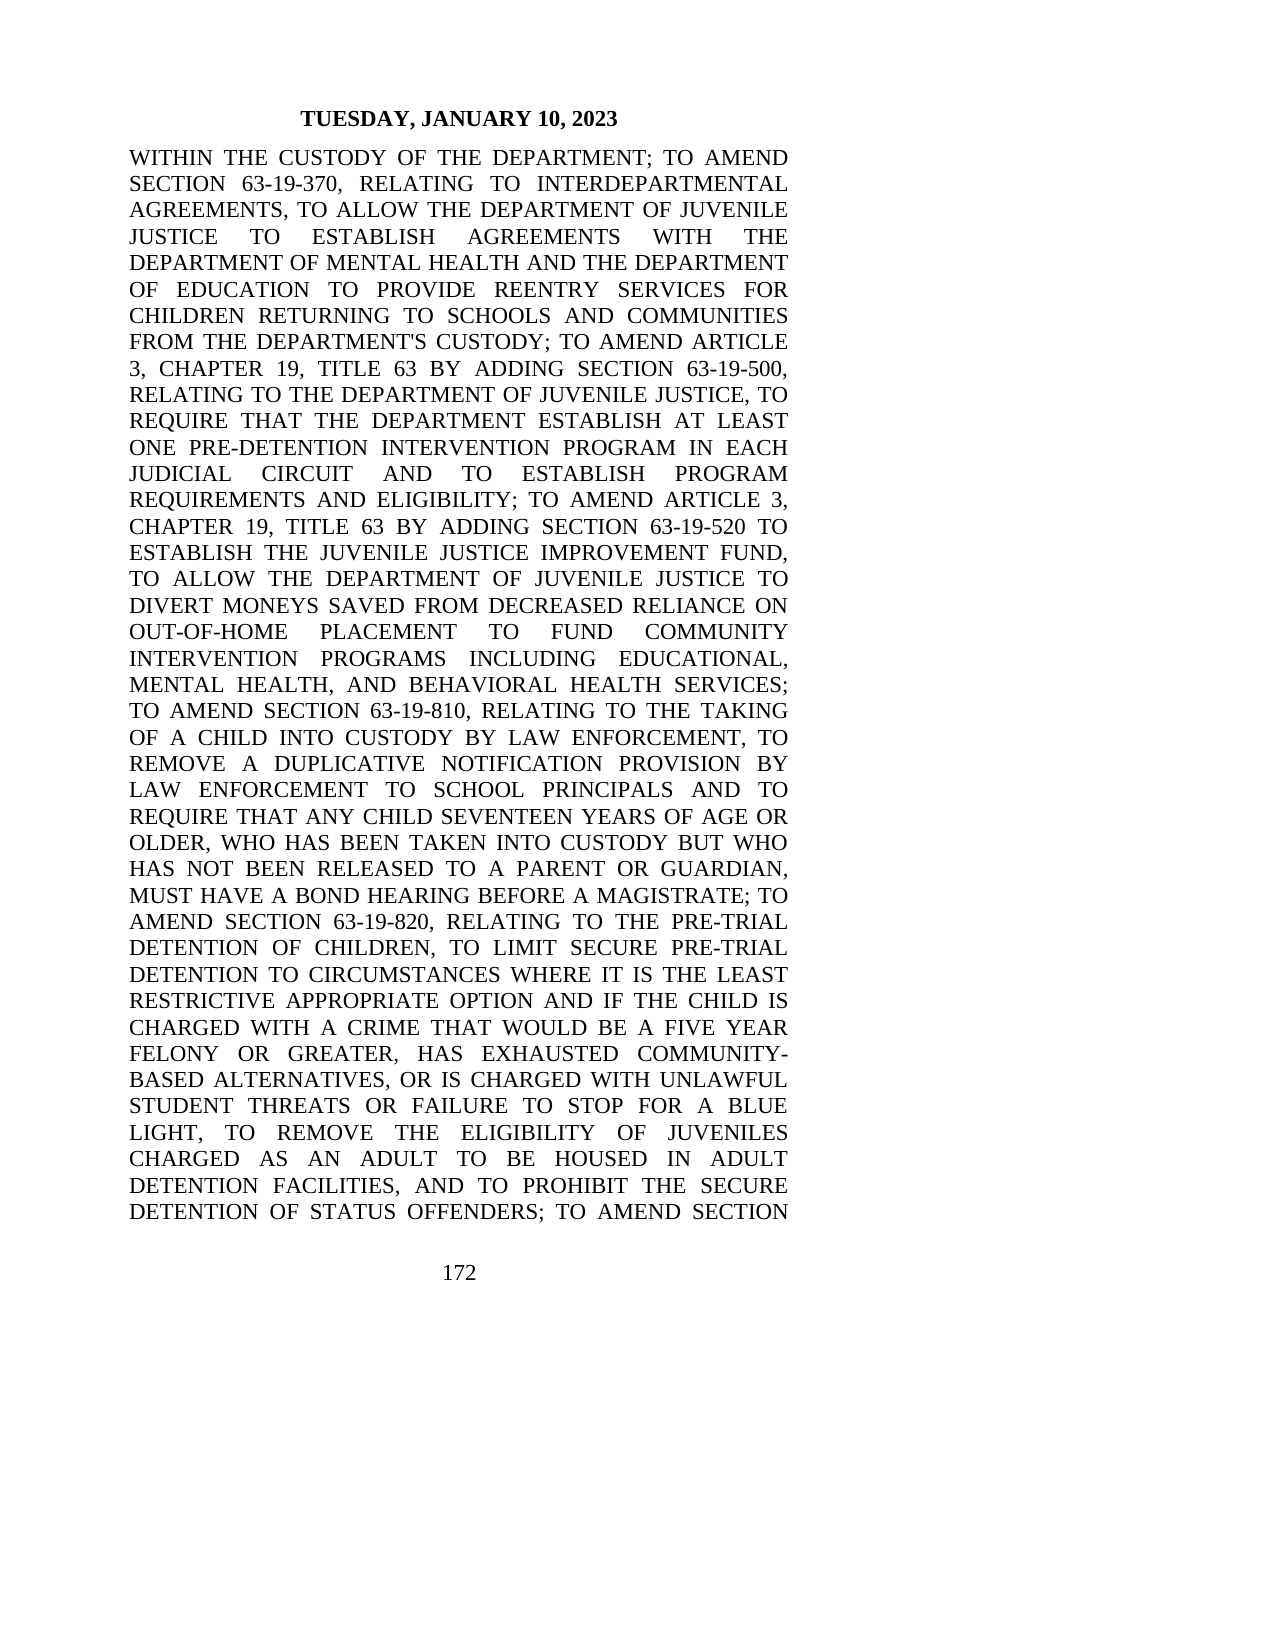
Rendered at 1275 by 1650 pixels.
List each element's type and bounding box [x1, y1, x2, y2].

text [129, 144, 789, 1224]
